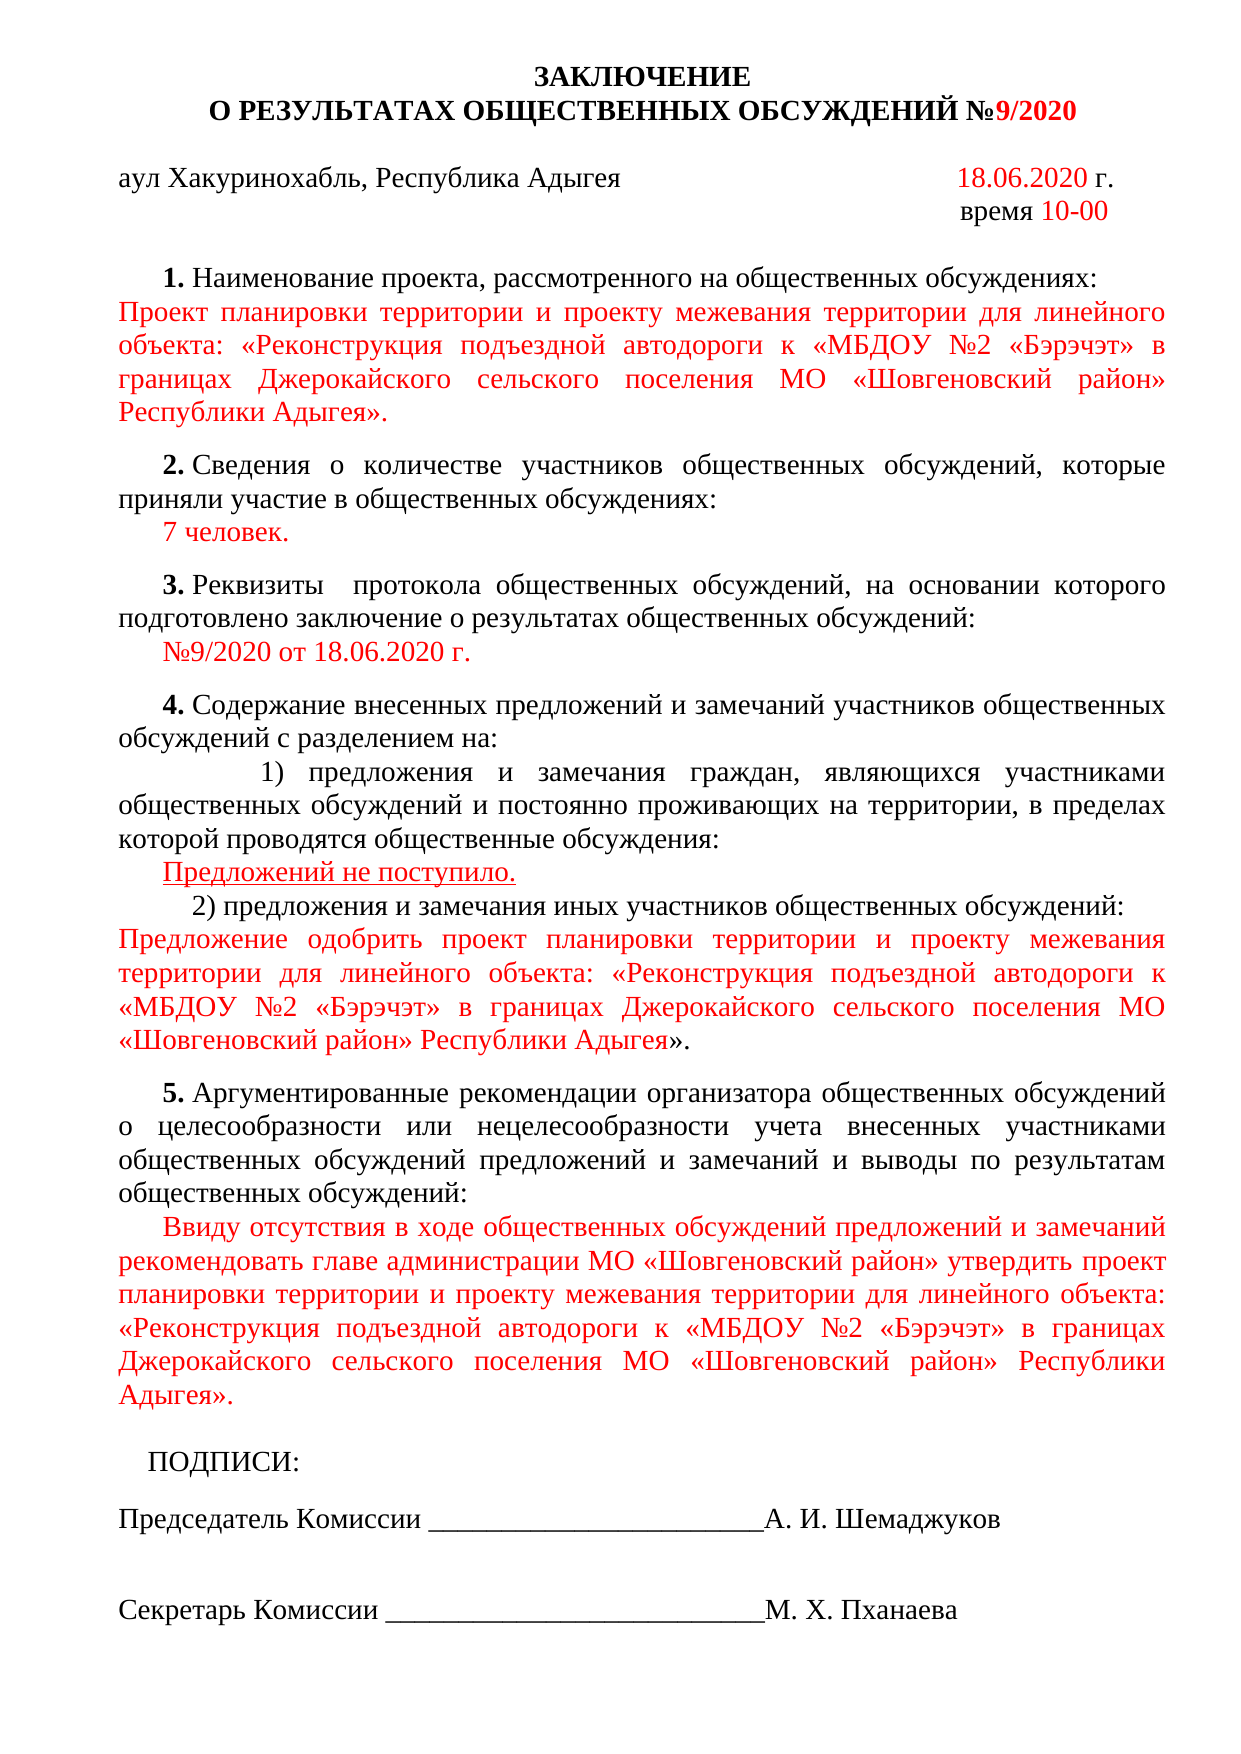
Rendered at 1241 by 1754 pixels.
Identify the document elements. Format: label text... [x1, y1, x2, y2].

text О РЕЗУЛЬТАТАХ ОБЩЕСТВЕННЫХ ОБСУЖДЕНИЙ №9/2020 [118, 93, 1167, 126]
text Председатель Комиссии _______________________А. И. Шемаджуков [118, 1501, 1167, 1534]
text аул Хакуринохабль, Республика Адыгея 18.06.2020 г. [118, 160, 1167, 193]
list Наименование проекта, рассмотренного на общественных обсуждениях: [118, 260, 1167, 294]
text Предложений не поступило. [118, 854, 1167, 888]
list Аргументированные рекомендации организатора общественных обсуждений о целесообразности или нецелесообразности учета внесенных участниками общественных обсуждений предложений и замечаний и выводы по результатам общественных обсуждений: [118, 1075, 1167, 1209]
list Содержание внесенных предложений и замечаний участников общественных обсуждений с разделением на: [118, 687, 1167, 754]
text Ввиду отсутствия в ходе общественных обсуждений предложений и замечаний рекомендовать главе администрации МО «Шовгеновский район» утвердить проект планировки территории и проекту межевания территории для линейного объекта: «Реконструкция подъездной автодороги к «МБДОУ №2 «Бэрэчэт» в границах Джерокайского сельского поселения МО «Шовгеновский район» Республики Адыгея». [118, 1209, 1167, 1410]
text 7 человек. [118, 514, 1167, 548]
text ПОДПИСИ: [118, 1444, 1167, 1477]
text время 10-00 [118, 193, 1167, 227]
text Проект планировки территории и проекту межевания территории для линейного объекта: «Реконструкция подъездной автодороги к «МБДОУ №2 «Бэрэчэт» в границах Джерокайского сельского поселения МО «Шовгеновский район» Республики Адыгея». [118, 294, 1167, 428]
text Секретарь Комиссии __________________________М. Х. Пханаева [118, 1592, 1167, 1625]
text 2) предложения и замечания иных участников общественных обсуждений: [118, 888, 1167, 922]
text Предложение одобрить проект планировки территории и проекту межевания территории для линейного объекта: «Реконструкция подъездной автодороги к «МБДОУ №2 «Бэрэчэт» в границах Джерокайского сельского поселения МО «Шовгеновский район» Республики Адыгея». [118, 922, 1167, 1056]
list Сведения о количестве участников общественных обсуждений, которые приняли участие в общественных обсуждениях: [118, 447, 1167, 514]
list Реквизиты протокола общественных обсуждений, на основании которого подготовлено заключение о результатах общественных обсуждений: [118, 567, 1167, 634]
text 1) предложения и замечания граждан, являющихся участниками общественных обсуждений и постоянно проживающих на территории, в пределах которой проводятся общественные обсуждения: [118, 754, 1167, 854]
text №9/2020 от 18.06.2020 г. [118, 634, 1167, 668]
text ЗАКЛЮЧЕНИЕ [118, 59, 1167, 93]
